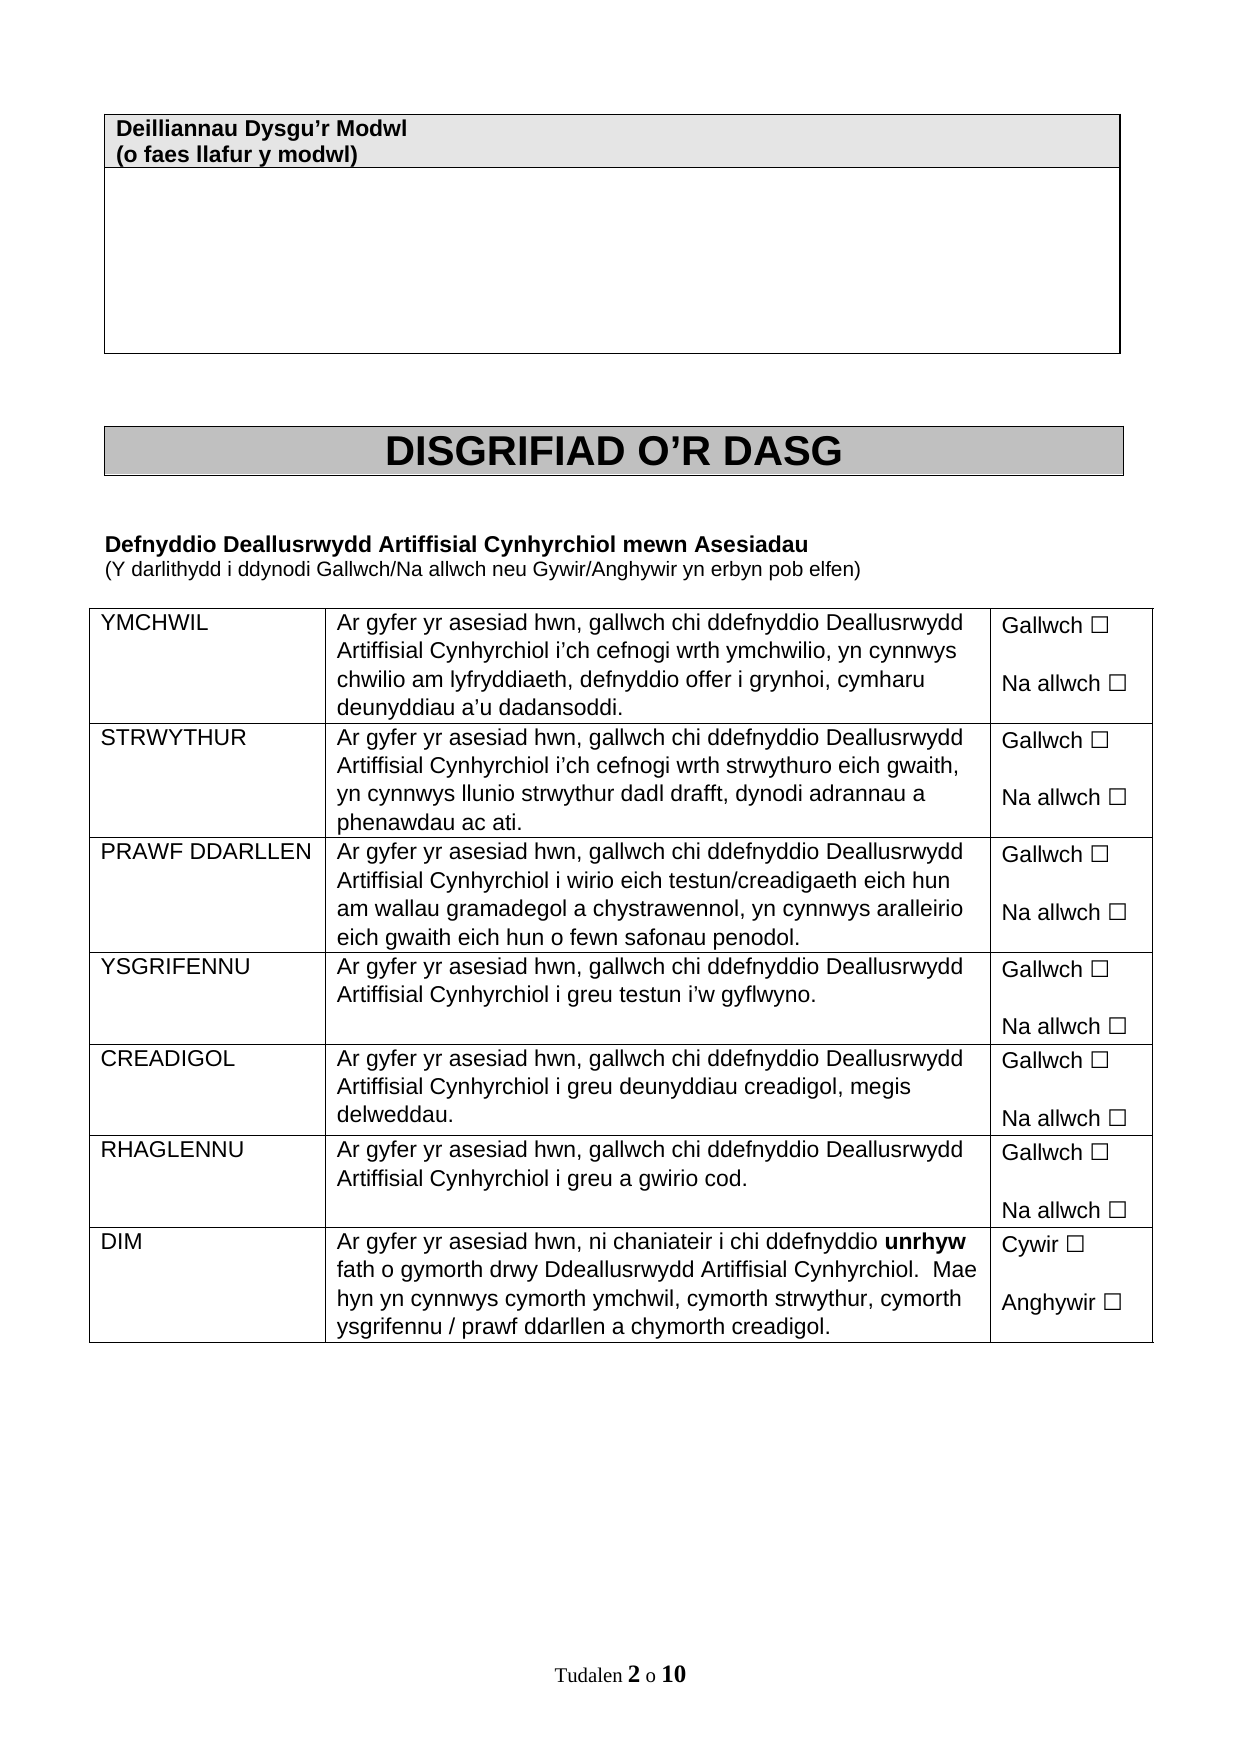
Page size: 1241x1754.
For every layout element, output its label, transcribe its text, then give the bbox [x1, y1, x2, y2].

table_cell Gallwch Na allwch [991, 1136, 1152, 1227]
table_header Ar gyfer yr asesiad hwn, gallwch chi ddefnyddio Deallusrwydd Artiffisial Cynhyrchiol i’ch cefnogi wrth ymchwilio, yn cynnwys chwilio am lyfryddiaeth, defnyddio offer i grynhoi, cymharu deunyddiau a’u dadansoddi. [326, 609, 990, 722]
table_cell CREADIGOL [90, 1045, 325, 1135]
table_header DISGRIFIAD O’R DASG [105, 427, 1123, 474]
table_header Gallwch Na allwch [991, 609, 1152, 722]
table_cell Ar gyfer yr asesiad hwn, gallwch chi ddefnyddio Deallusrwydd Artiffisial Cynhyrchiol i wirio eich testun/creadigaeth eich hun am wallau gramadegol a chystrawennol, yn cynnwys aralleirio eich gwaith eich hun o fewn safonau penodol. [326, 838, 990, 952]
text (Y darlithydd i ddynodi Gallwch/Na allwch neu Gywir/Anghywir yn erbyn pob elfen) [104, 557, 1165, 581]
table_header Deilliannau Dysgu’r Modwl (o faes llafur y modwl) [105, 115, 1119, 167]
table_header YMCHWIL [90, 609, 325, 722]
table_cell DIM [90, 1228, 325, 1342]
table_cell Cywir Anghywir [991, 1228, 1152, 1342]
table_cell YSGRIFENNU [90, 953, 325, 1043]
table_cell Ar gyfer yr asesiad hwn, ni chaniateir i chi ddefnyddio unrhyw fath o gymorth drwy Ddeallusrwydd Artiffisial Cynhyrchiol. Mae hyn yn cynnwys cymorth ymchwil, cymorth strwythur, cymorth ysgrifennu / prawf ddarllen a chymorth creadigol. [326, 1228, 990, 1342]
subtitle Defnyddio Deallusrwydd Artiffisial Cynhyrchiol mewn Asesiadau [104, 531, 1165, 557]
table_cell Ar gyfer yr asesiad hwn, gallwch chi ddefnyddio Deallusrwydd Artiffisial Cynhyrchiol i greu deunyddiau creadigol, megis delweddau. [326, 1045, 990, 1135]
table_cell Gallwch Na allwch [991, 1045, 1152, 1135]
table_cell RHAGLENNU [90, 1136, 325, 1227]
table_cell [105, 168, 1119, 353]
table_cell Ar gyfer yr asesiad hwn, gallwch chi ddefnyddio Deallusrwydd Artiffisial Cynhyrchiol i greu testun i’w gyflwyno. [326, 953, 990, 1043]
table_cell Gallwch Na allwch [991, 724, 1152, 837]
table_cell Gallwch Na allwch [991, 953, 1152, 1043]
table_cell PRAWF DDARLLEN [90, 838, 325, 952]
table_cell Ar gyfer yr asesiad hwn, gallwch chi ddefnyddio Deallusrwydd Artiffisial Cynhyrchiol i’ch cefnogi wrth strwythuro eich gwaith, yn cynnwys llunio strwythur dadl drafft, dynodi adrannau a phenawdau ac ati. [326, 724, 990, 837]
table_cell Ar gyfer yr asesiad hwn, gallwch chi ddefnyddio Deallusrwydd Artiffisial Cynhyrchiol i greu a gwirio cod. [326, 1136, 990, 1227]
table_cell STRWYTHUR [90, 724, 325, 837]
table_cell Gallwch Na allwch [991, 838, 1152, 952]
